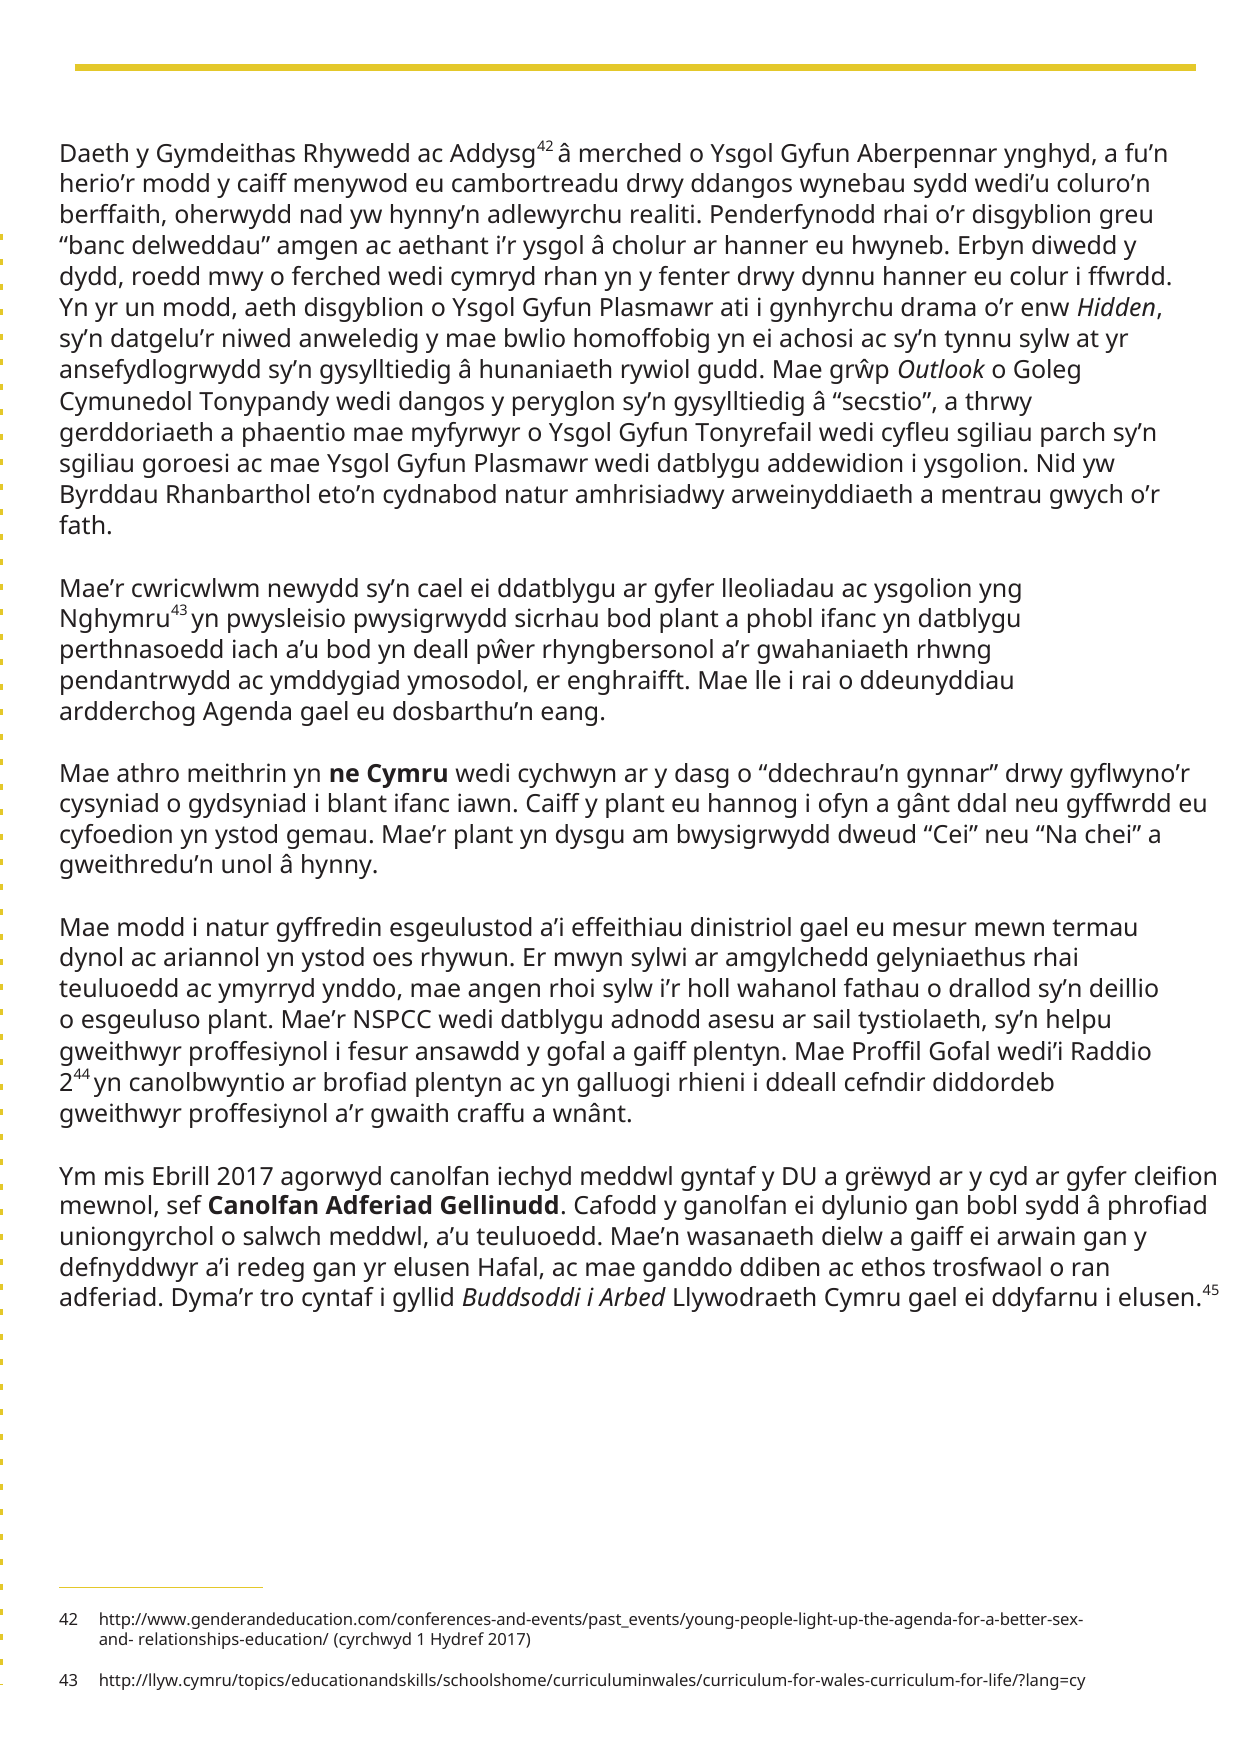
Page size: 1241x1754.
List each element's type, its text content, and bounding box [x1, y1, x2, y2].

text Ym mis Ebrill 2017 agorwyd canolfan iechyd meddwl gyntaf y DU a grëwyd ar y cyd ar gyfer cleifion mewnol, sef Canolfan Adferiad Gellinudd. Cafodd y ganolfan ei dylunio gan bobl sydd â phrofiad uniongyrchol o salwch meddwl, a’u teuluoedd. Mae’n wasanaeth dielw a gaiff ei arwain gan y defnyddwyr a’i redeg gan yr elusen Hafal, ac mae ganddo ddiben ac ethos trosfwaol o ran adferiad. Dyma’r tro cyntaf i gyllid Buddsoddi i Arbed Llywodraeth Cymru gael ei ddyfarnu i elusen.45 [59, 1160, 1219, 1314]
text Mae’r cwricwlwm newydd sy’n cael ei ddatblygu ar gyfer lleoliadau ac ysgolion yng Nghymru43 yn pwysleisio pwysigrwydd sicrhau bod plant a phobl ifanc yn datblygu perthnasoedd iach a’u bod yn deall pŵer rhyngbersonol a’r gwahaniaeth rhwng pendantrwydd ac ymddygiad ymosodol, er enghraifft. Mae lle i rai o ddeunyddiau ardderchog Agenda gael eu dosbarthu’n eang. [59, 572, 1144, 728]
text Mae athro meithrin yn ne Cymru wedi cychwyn ar y dasg o “ddechrau’n gynnar” drwy gyflwyno’r cysyniad o gydsyniad i blant ifanc iawn. Caiff y plant eu hannog i ofyn a gânt ddal neu gyffwrdd eu cyfoedion yn ystod gemau. Mae’r plant yn dysgu am bwysigrwydd dweud “Cei” neu “Na chei” a gweithredu’n unol â hynny. [59, 758, 1219, 881]
text Mae modd i natur gyffredin esgeulustod a’i effeithiau dinistriol gael eu mesur mewn termau dynol ac ariannol yn ystod oes rhywun. Er mwyn sylwi ar amgylchedd gelyniaethus rhai teuluoedd ac ymyrryd ynddo, mae angen rhoi sylw i’r holl wahanol fathau o drallod sy’n deillio o esgeuluso plant. Mae’r NSPCC wedi datblygu adnodd asesu ar sail tystiolaeth, sy’n helpu gweithwyr proffesiynol i fesur ansawdd y gofal a gaiff plentyn. Mae Proffil Gofal wedi’i Raddio 244 yn canolbwyntio ar brofiad plentyn ac yn galluogi rhieni i ddeall cefndir diddordeb gweithwyr proffesiynol a’r gwaith craffu a wnânt. [59, 912, 1168, 1129]
list http://www.genderandeducation.com/conferences-and-events/past_events/young-people-light-up-the-agenda-for-a-better-sex-and- relationships-education/ (cyrchwyd 1 Hydref 2017) [59, 1609, 1094, 1651]
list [59, 1670, 1140, 1691]
text Daeth y Gymdeithas Rhywedd ac Addysg42 â merched o Ysgol Gyfun Aberpennar ynghyd, a fu’n herio’r modd y caiff menywod eu cambortreadu drwy ddangos wynebau sydd wedi’u coluro’n berffaith, oherwydd nad yw hynny’n adlewyrchu realiti. Penderfynodd rhai o’r disgyblion greu “banc delweddau” amgen ac aethant i’r ysgol â cholur ar hanner eu hwyneb. Erbyn diwedd y dydd, roedd mwy o ferched wedi cymryd rhan yn y fenter drwy dynnu hanner eu colur i ffwrdd. Yn yr un modd, aeth disgyblion o Ysgol Gyfun Plasmawr ati i gynhyrchu drama o’r enw Hidden, sy’n datgelu’r niwed anweledig y mae bwlio homoffobig yn ei achosi ac sy’n tynnu sylw at yr ansefydlogrwydd sy’n gysylltiedig â hunaniaeth rywiol gudd. Mae grŵp Outlook o Goleg Cymunedol Tonypandy wedi dangos y peryglon sy’n gysylltiedig â “secstio”, a thrwy gerddoriaeth a phaentio mae myfyrwyr o Ysgol Gyfun Tonyrefail wedi cyfleu sgiliau parch sy’n sgiliau goroesi ac mae Ysgol Gyfun Plasmawr wedi datblygu addewidion i ysgolion. Nid yw Byrddau Rhanbarthol eto’n cydnabod natur amhrisiadwy arweinyddiaeth a mentrau gwych o’r fath. [59, 138, 1181, 541]
